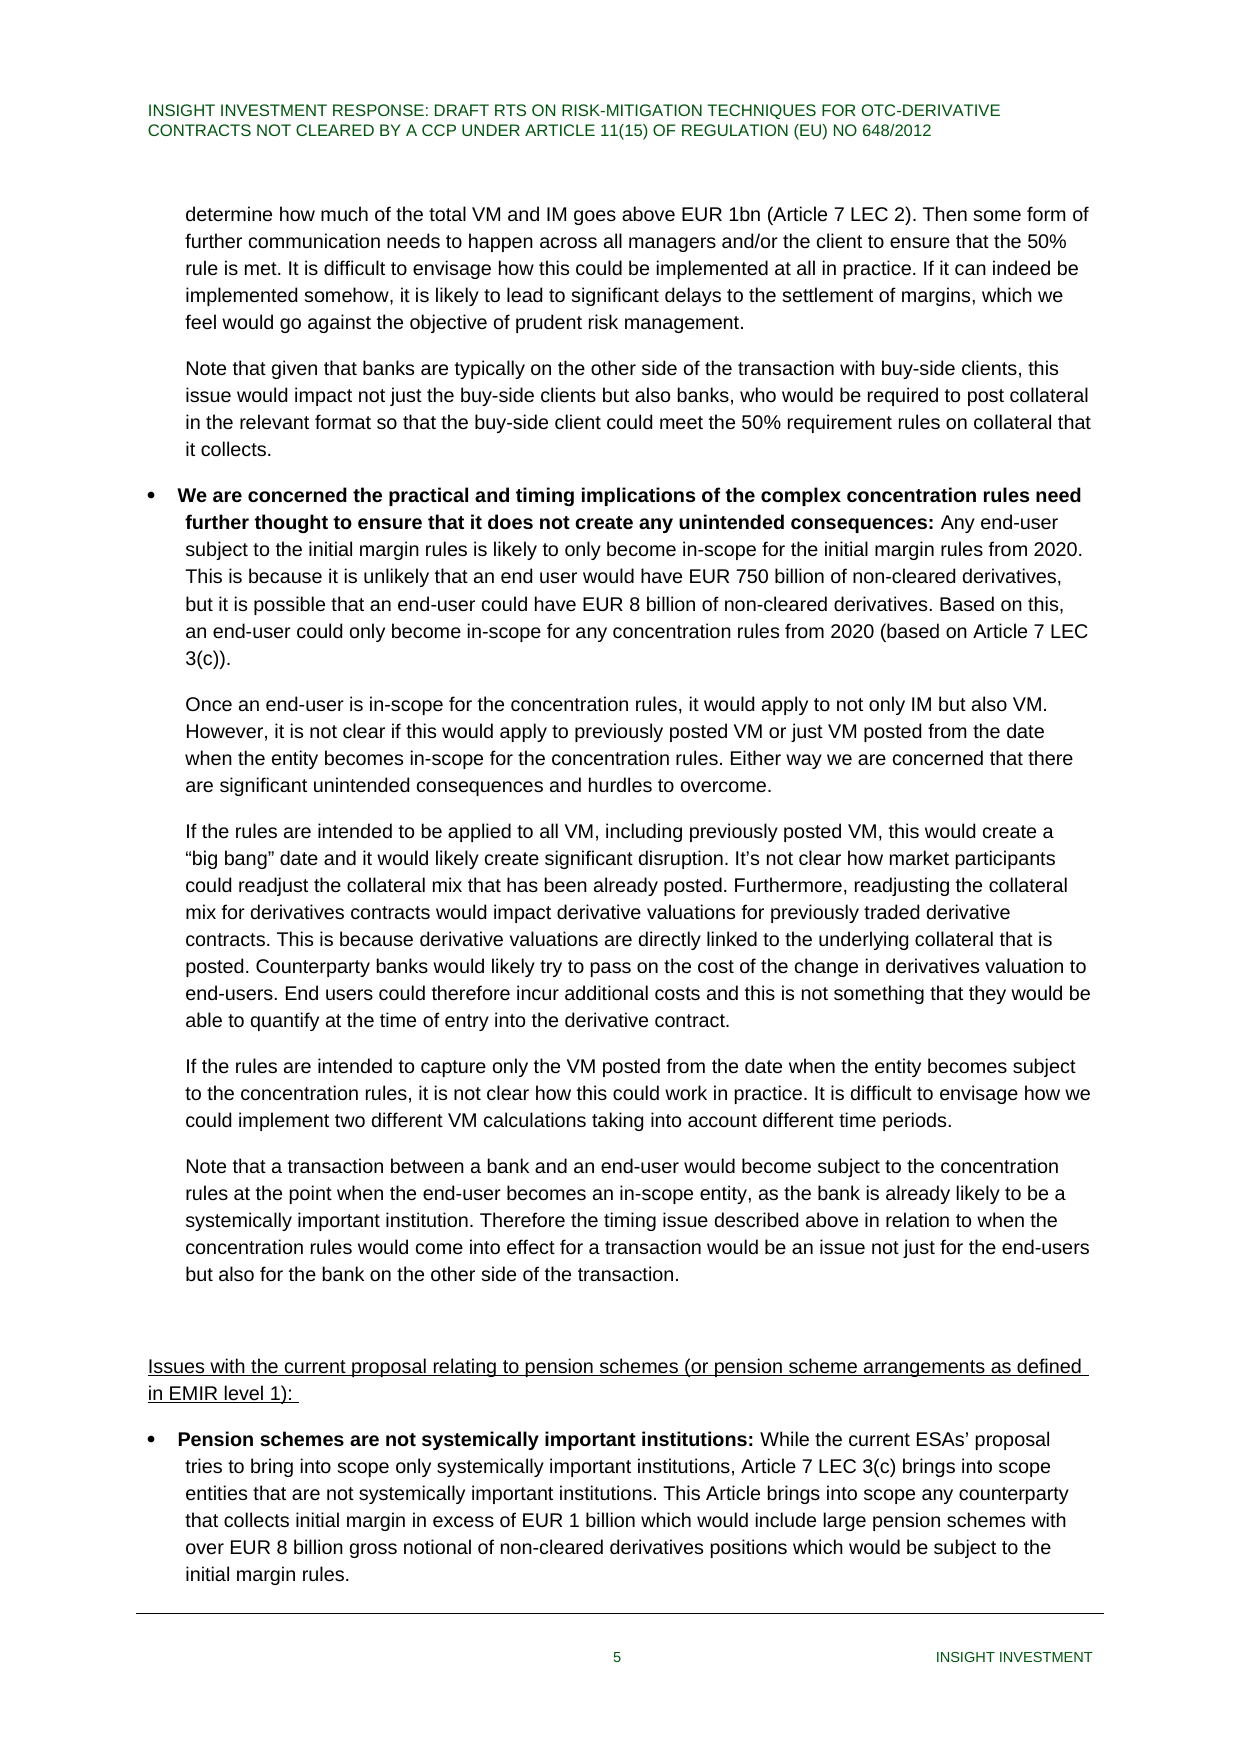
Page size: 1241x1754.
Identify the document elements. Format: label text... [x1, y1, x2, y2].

list Note that a transaction between a bank and an end-user would become subject to the concentration rules at the point when the end-user becomes an in-scope entity, as the bank is already likely to be a systemically important institution. Therefore the timing issue described above in relation to when the concentration rules would come into effect for a transaction would be an issue not just for the end-users but also for the bank on the other side of the transaction. [185, 1151, 1092, 1286]
text Issues with the current proposal relating to pension schemes (or pension scheme arrangements as defined in EMIR level 1): [148, 1351, 1092, 1405]
list Once an end-user is in-scope for the concentration rules, it would apply to not only IM but also VM. However, it is not clear if this would apply to previously posted VM or just VM posted from the date when the entity becomes in-scope for the concentration rules. Either way we are concerned that there are significant unintended consequences and hurdles to overcome. [185, 688, 1092, 796]
list Note that given that banks are typically on the other side of the transaction with buy-side clients, this issue would impact not just the buy-side clients but also banks, who would be required to post collateral in the relevant format so that the buy-side client could meet the 50% requirement rules on collateral that it collects. [185, 353, 1092, 461]
list If the rules are intended to capture only the VM posted from the date when the entity becomes subject to the concentration rules, it is not clear how this could work in practice. It is difficult to envisage how we could implement two different VM calculations taking into account different time periods. [185, 1051, 1092, 1132]
list We are concerned the practical and timing implications of the complex concentration rules need further thought to ensure that it does not create any unintended consequences: Any end-user subject to the initial margin rules is likely to only become in-scope for the initial margin rules from 2020. This is because it is unlikely that an end user would have EUR 750 billion of non-cleared derivatives, but it is possible that an end-user could have EUR 8 billion of non-cleared derivatives. Based on this, an end-user could only become in-scope for any concentration rules from 2020 (based on Article 7 LEC 3(c)). [148, 480, 1092, 669]
list If the rules are intended to be applied to all VM, including previously posted VM, this would create a “big bang” date and it would likely create significant disruption. It’s not clear how market participants could readjust the collateral mix that has been already posted. Furthermore, readjusting the collateral mix for derivatives contracts would impact derivative valuations for previously traded derivative contracts. This is because derivative valuations are directly linked to the underlying collateral that is posted. Counterparty banks would likely try to pass on the cost of the change in derivatives valuation to end-users. End users could therefore incur additional costs and this is not something that they would be able to quantify at the time of entry into the derivative contract. [185, 815, 1092, 1032]
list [185, 198, 1092, 334]
list Pension schemes are not systemically important institutions: While the current ESAs’ proposal tries to bring into scope only systemically important institutions, Article 7 LEC 3(c) brings into scope entities that are not systemically important institutions. This Article brings into scope any counterparty that collects initial margin in excess of EUR 1 billion which would include large pension schemes with over EUR 8 billion gross notional of non-cleared derivatives positions which would be subject to the initial margin rules. [148, 1423, 1092, 1586]
